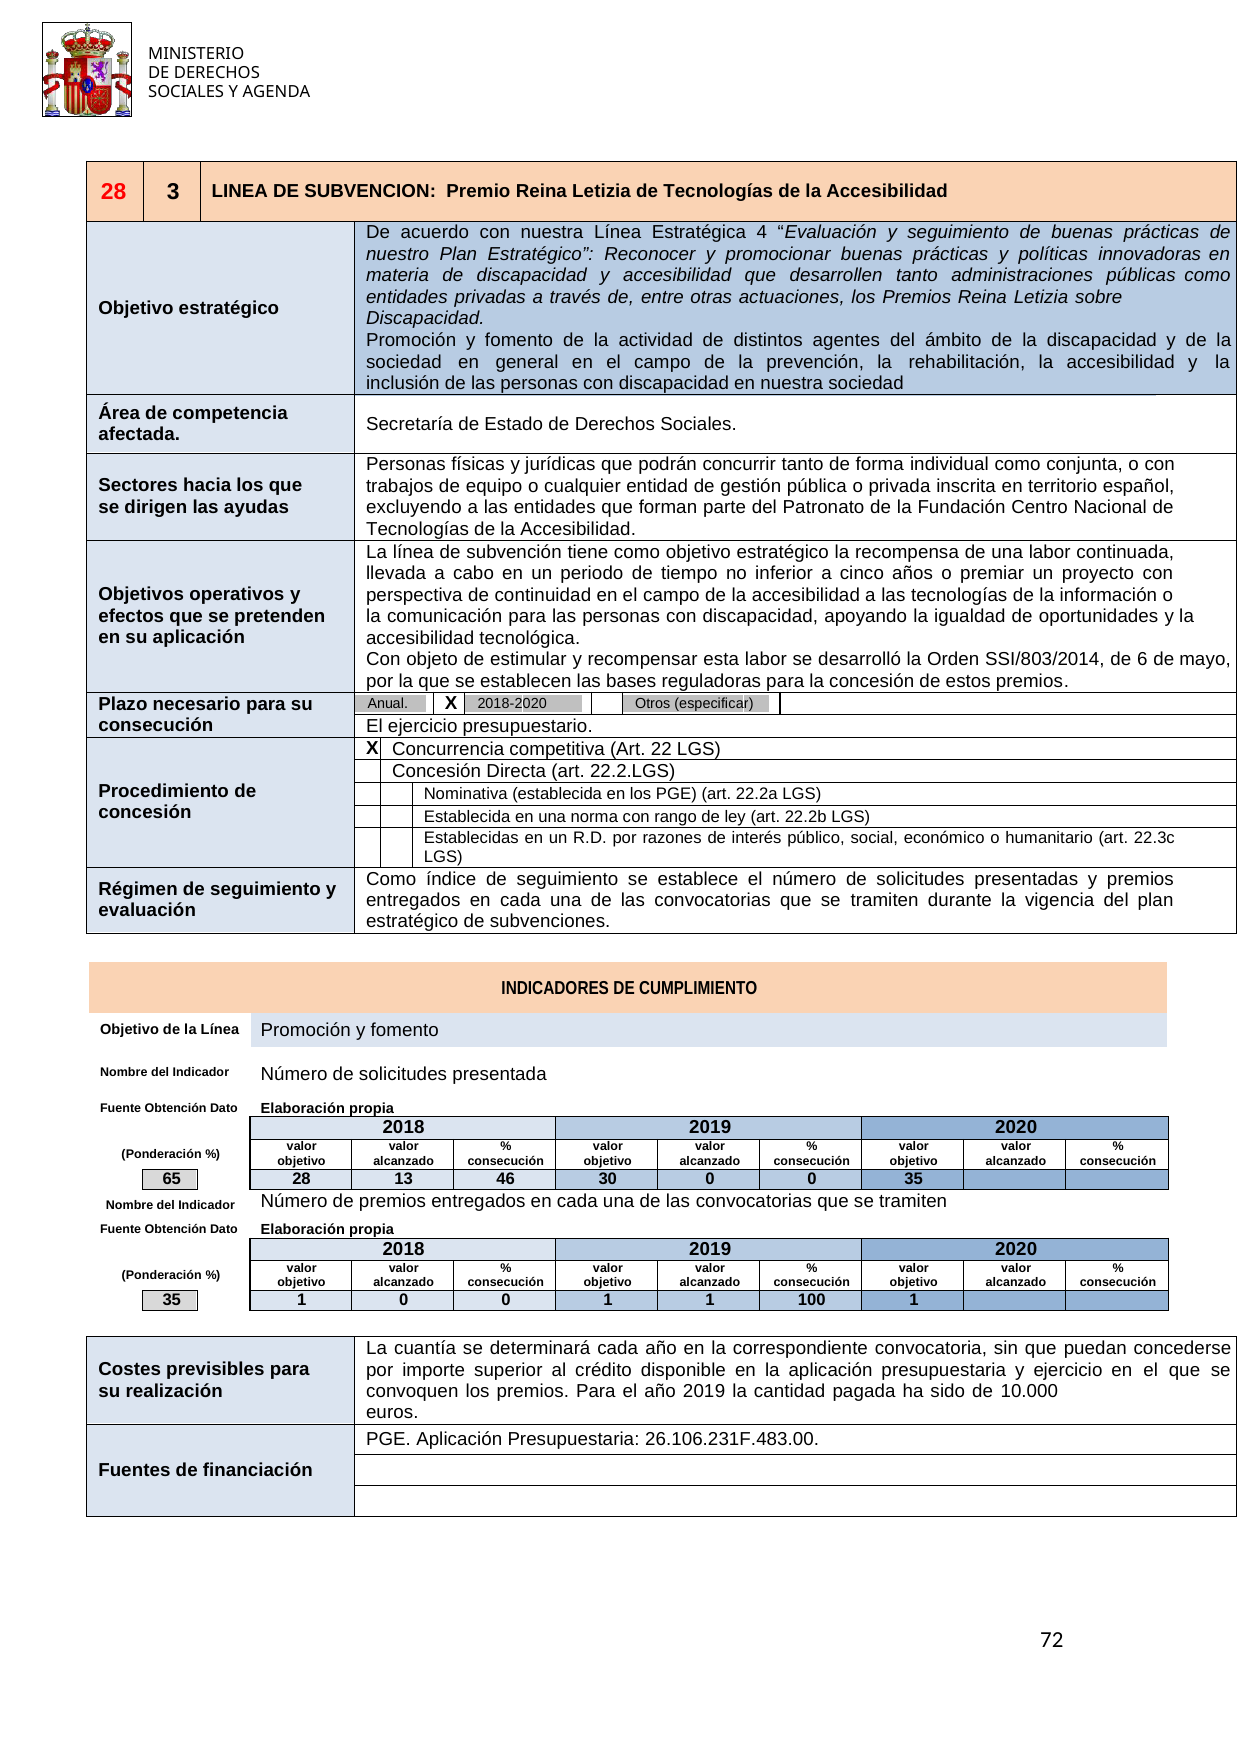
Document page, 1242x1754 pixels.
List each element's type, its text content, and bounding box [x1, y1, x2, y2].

text Objetivo de la Línea Promoción y fomento [100, 1019, 1183, 1041]
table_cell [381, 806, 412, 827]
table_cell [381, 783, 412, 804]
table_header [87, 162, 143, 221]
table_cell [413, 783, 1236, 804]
text Nombre del Indicador Número de premios entregados en cada una de las convocatorias que se tramiten [106, 1190, 1183, 1213]
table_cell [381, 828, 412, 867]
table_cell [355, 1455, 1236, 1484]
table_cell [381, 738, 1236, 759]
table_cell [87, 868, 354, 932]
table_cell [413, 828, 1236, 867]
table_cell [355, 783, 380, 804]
picture [43, 23, 131, 116]
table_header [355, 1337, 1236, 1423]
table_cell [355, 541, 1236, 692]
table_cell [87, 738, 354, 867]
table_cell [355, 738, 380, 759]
text INDICADORES DE CUMPLIMIENTO [496, 977, 762, 998]
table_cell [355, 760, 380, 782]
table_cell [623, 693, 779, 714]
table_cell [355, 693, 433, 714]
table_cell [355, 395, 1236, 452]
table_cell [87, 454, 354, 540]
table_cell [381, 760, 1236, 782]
text 35 [157, 1290, 186, 1309]
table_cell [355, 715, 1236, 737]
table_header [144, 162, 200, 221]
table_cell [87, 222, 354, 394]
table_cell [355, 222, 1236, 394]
text Fuente Obtención Dato Elaboración propia [100, 1220, 1183, 1237]
text (Ponderación %) [117, 1147, 224, 1161]
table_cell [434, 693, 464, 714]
text 65 [157, 1169, 186, 1188]
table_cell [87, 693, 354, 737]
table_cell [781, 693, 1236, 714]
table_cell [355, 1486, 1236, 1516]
text Nombre del Indicador Número de solicitudes presentada [100, 1062, 1183, 1084]
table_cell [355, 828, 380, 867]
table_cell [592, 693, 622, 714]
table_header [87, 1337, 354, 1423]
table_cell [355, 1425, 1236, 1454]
text (Ponderación %) [117, 1268, 225, 1282]
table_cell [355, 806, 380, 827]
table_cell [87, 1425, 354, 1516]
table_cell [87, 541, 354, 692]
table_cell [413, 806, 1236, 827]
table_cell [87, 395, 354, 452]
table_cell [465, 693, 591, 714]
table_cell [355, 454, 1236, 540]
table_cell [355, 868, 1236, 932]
text Fuente Obtención Dato Elaboración propia [100, 1099, 1183, 1116]
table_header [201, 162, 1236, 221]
